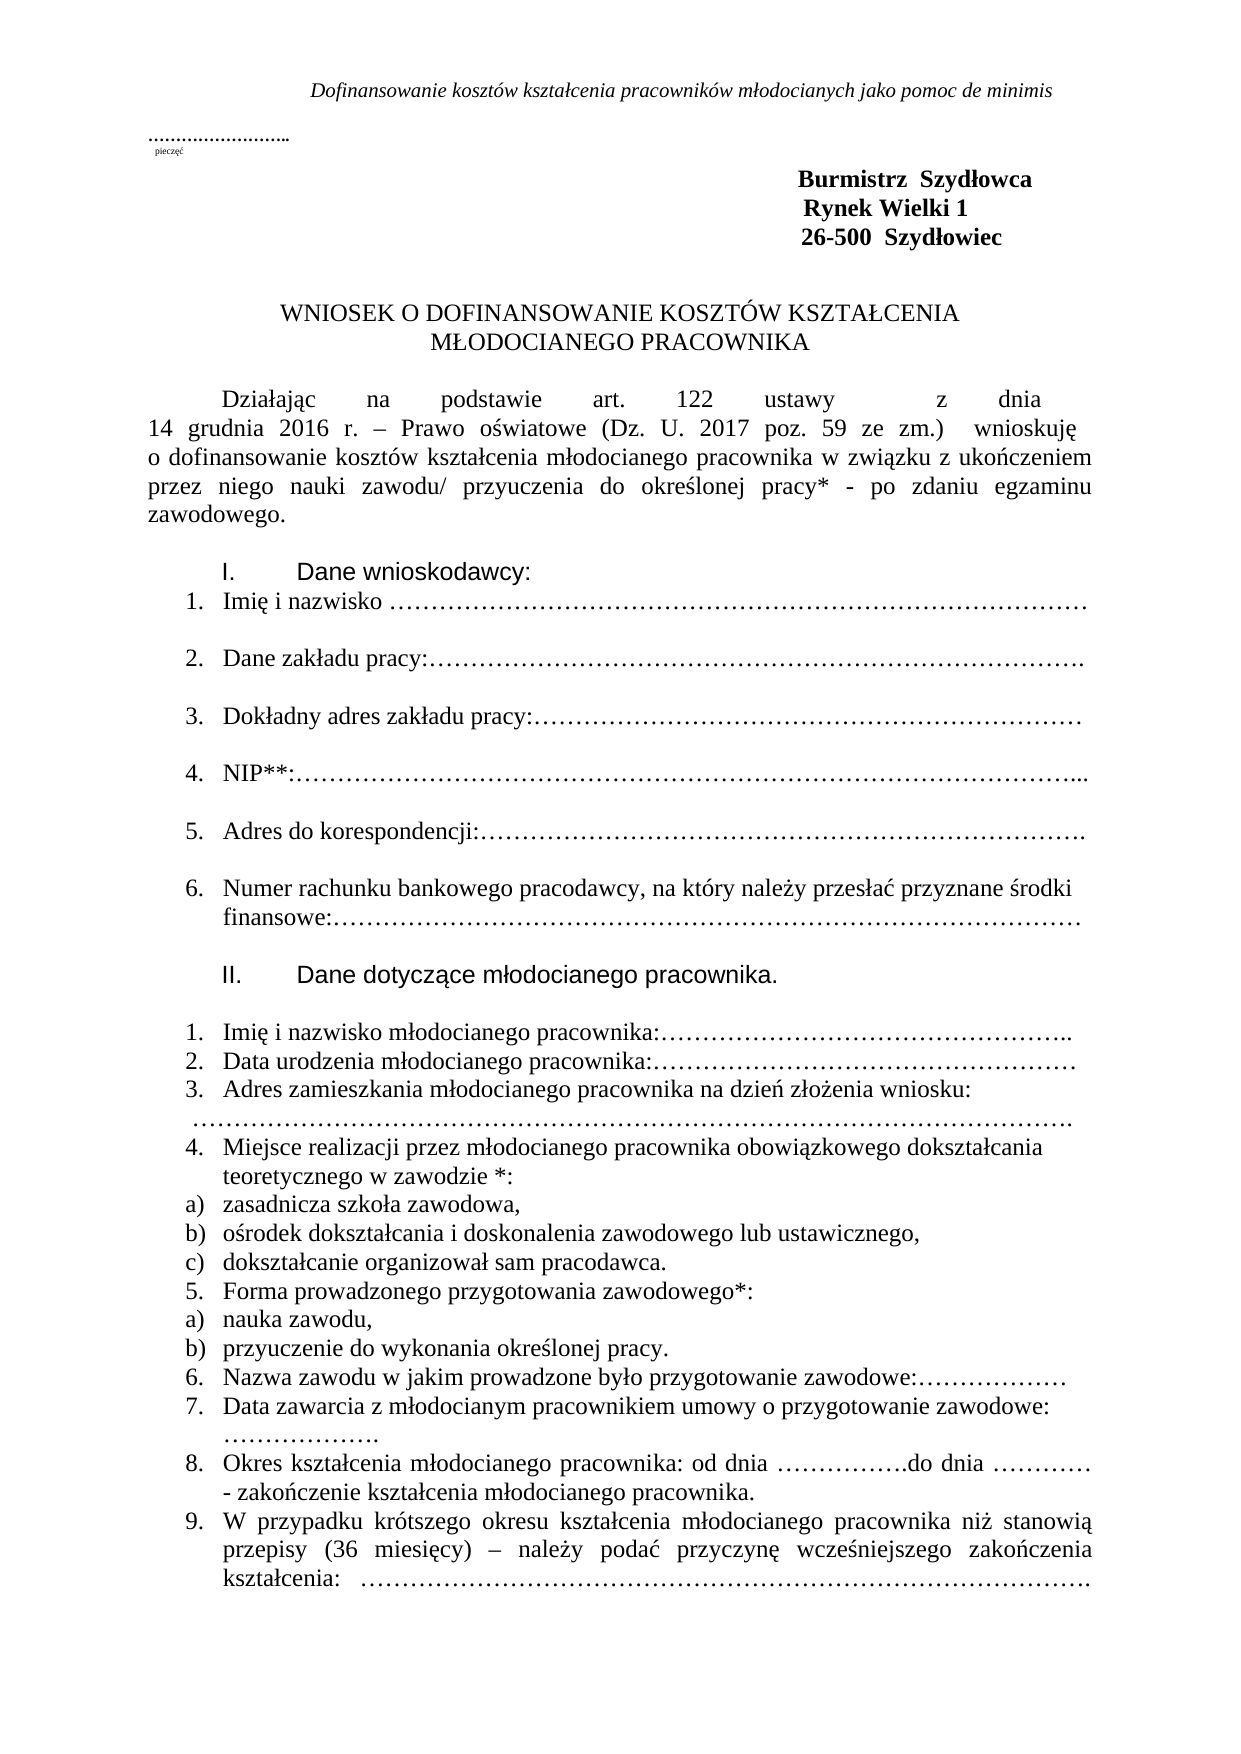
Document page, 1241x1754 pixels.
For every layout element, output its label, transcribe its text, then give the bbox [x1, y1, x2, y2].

list Okres kształcenia młodocianego pracownika: od dnia …………….do dnia ………… - zakończenie kształcenia młodocianego pracownika. [185, 1448, 1093, 1506]
list Dokładny adres zakładu pracy:………………………………………………………… [185, 701, 1093, 729]
text Dofinansowanie kosztów kształcenia pracowników młodocianych jako pomoc de minimis [148, 78, 1093, 102]
list Forma prowadzonego przygotowania zawodowego*: [185, 1276, 1093, 1304]
text ……………………………………………………………………………………………. [185, 1103, 1093, 1132]
text Działając na podstawie art. 122 ustawy z dnia 14 grudnia 2016 r. – Prawo oświatowe (Dz. U. 2017 poz. 59 ze zm.) wnioskuję o dofinansowanie kosztów kształcenia młodocianego pracownika w związku z ukończeniem przez niego nauki zawodu/ przyuczenia do określonej pracy* - po zdaniu egzaminu zawodowego. [148, 384, 1093, 528]
list Numer rachunku bankowego pracodawcy, na który należy przesłać przyznane środki finansowe:……………………………………………………………………………… [185, 873, 1093, 931]
text Rynek Wielki 1 [148, 193, 1093, 222]
list NIP**:…………………………………………………………………………………... [185, 758, 1093, 787]
list Dane dotyczące młodocianego pracownika. [221, 959, 1093, 988]
text …………………….. [148, 126, 1093, 145]
list zasadnicza szkoła zawodowa, [185, 1189, 1093, 1218]
text Burmistrz Szydłowca [148, 164, 1093, 193]
text pieczęć [148, 145, 1093, 164]
list Imię i nazwisko ………………………………………………………………………… [185, 586, 1093, 614]
text WNIOSEK O DOFINANSOWANIE KOSZTÓW KSZTAŁCENIA [148, 298, 1093, 327]
list Dane wnioskodawcy: [221, 557, 1093, 586]
list Adres do korespondencji:………………………………………………………………. [185, 816, 1093, 844]
list Dane zakładu pracy:……………………………………………………………………. [185, 643, 1093, 672]
list ośrodek dokształcania i doskonalenia zawodowego lub ustawicznego, [185, 1218, 1093, 1247]
list dokształcanie organizował sam pracodawca. [185, 1247, 1093, 1276]
list Adres zamieszkania młodocianego pracownika na dzień złożenia wniosku: [185, 1074, 1093, 1103]
list Data zawarcia z młodocianym pracownikiem umowy o przygotowanie zawodowe:………………. [185, 1391, 1093, 1448]
text 26-500 Szydłowiec [148, 222, 1093, 250]
list nauka zawodu, [185, 1304, 1093, 1333]
list W przypadku krótszego okresu kształcenia młodocianego pracownika niż stanowią przepisy (36 miesięcy) – należy podać przyczynę wcześniejszego zakończenia kształcenia: ……………………………………………………………………………. [185, 1506, 1093, 1592]
text MŁODOCIANEGO PRACOWNIKA [148, 327, 1093, 356]
list Imię i nazwisko młodocianego pracownika:………………………………………….. [185, 1017, 1093, 1046]
list przyuczenie do wykonania określonej pracy. [185, 1333, 1093, 1362]
list Nazwa zawodu w jakim prowadzone było przygotowanie zawodowe:……………… [185, 1362, 1093, 1391]
list Miejsce realizacji przez młodocianego pracownika obowiązkowego dokształcania teoretycznego w zawodzie *: [185, 1132, 1093, 1189]
list Data urodzenia młodocianego pracownika:…………………………………………… [185, 1046, 1093, 1074]
